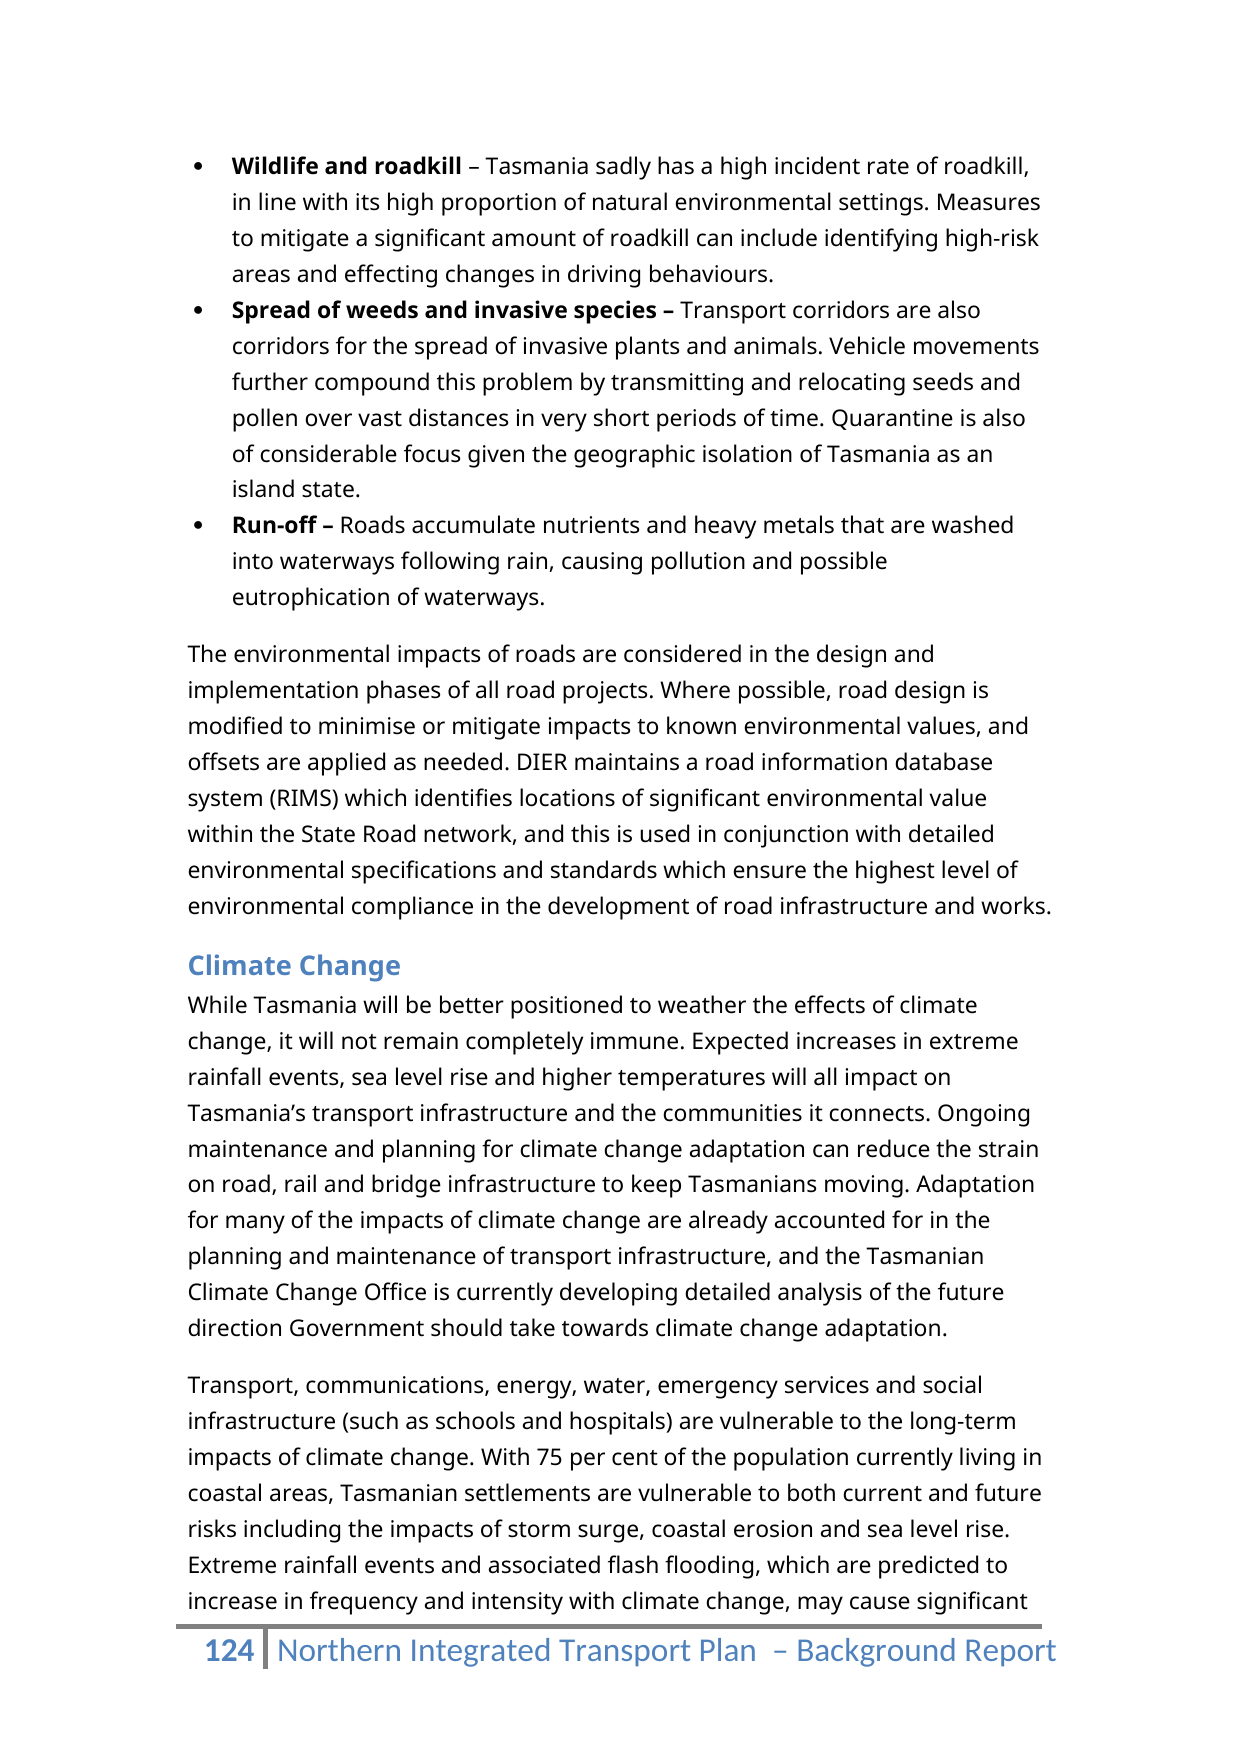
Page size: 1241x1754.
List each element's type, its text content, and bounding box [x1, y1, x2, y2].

text The environmental impacts of roads are considered in the design and implementation phases of all road projects. Where possible, road design is modified to minimise or mitigate impacts to known environmental values, and offsets are applied as needed. DIER maintains a road information database system (RIMS) which identifies locations of significant environmental value within the State Road network, and this is used in conjunction with detailed environmental specifications and standards which ensure the highest level of environmental compliance in the development of road infrastructure and works. [187, 638, 1053, 921]
list Spread of weeds and invasive species – Transport corridors are also corridors for the spread of invasive plants and animals. Vehicle movements further compound this problem by transmitting and relocating seeds and pollen over vast distances in very short periods of time. Quarantine is also of considerable focus given the geographic isolation of Tasmania as an island state. [194, 294, 1053, 505]
list Wildlife and roadkill – Tasmania sadly has a high incident rate of roadkill, in line with its high proportion of natural environmental settings. Measures to mitigate a significant amount of roadkill can include identifying high-risk areas and effecting changes in driving behaviours. [194, 150, 1053, 289]
subtitle Climate Change [187, 946, 1053, 983]
list Run-off – Roads accumulate nutrients and heavy metals that are washed into waterways following rain, causing pollution and possible eutrophication of waterways. [194, 509, 1053, 612]
text While Tasmania will be better positioned to weather the effects of climate change, it will not remain completely immune. Expected increases in extreme rainfall events, sea level rise and higher temperatures will all impact on Tasmania’s transport infrastructure and the communities it connects. Ongoing maintenance and planning for climate change adaptation can reduce the strain on road, rail and bridge infrastructure to keep Tasmanians moving. Adaptation for many of the impacts of climate change are already accounted for in the planning and maintenance of transport infrastructure, and the Tasmanian Climate Change Office is currently developing detailed analysis of the future direction Government should take towards climate change adaptation. [187, 989, 1053, 1343]
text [187, 1369, 1053, 1616]
